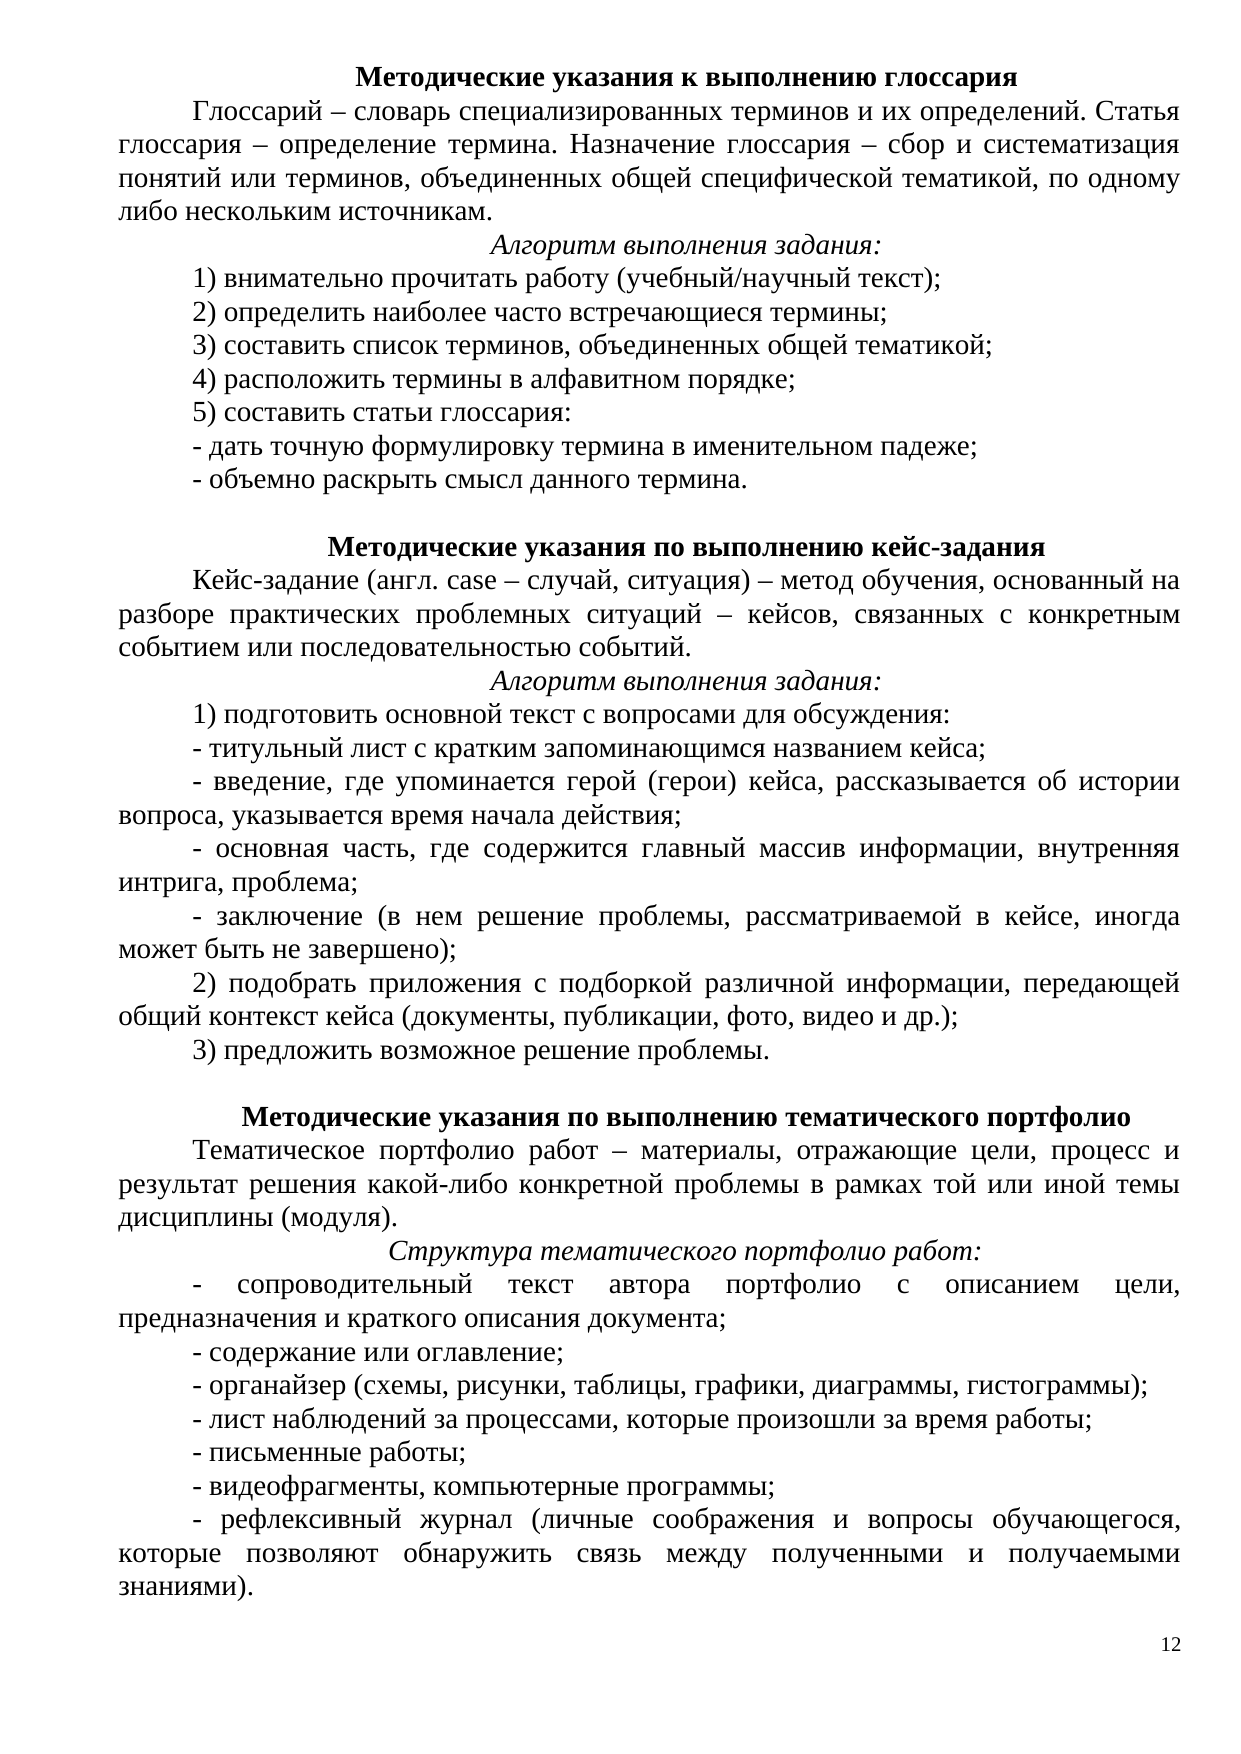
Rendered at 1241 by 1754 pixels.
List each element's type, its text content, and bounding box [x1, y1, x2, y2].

text - лист наблюдений за процессами, которые произошли за время работы; [118, 1401, 1181, 1434]
text 3) составить список терминов, объединенных общей тематикой; [118, 327, 1181, 361]
text - органайзер (схемы, рисунки, таблицы, графики, диаграммы, гистограммы); [118, 1367, 1181, 1401]
text - рефлексивный журнал (личные соображения и вопросы обучающегося, которые позволяют обнаружить связь между полученными и получаемыми знаниями). [118, 1501, 1181, 1602]
text Алгоритм выполнения задания: [118, 227, 1181, 260]
text - основная часть, где содержится главный массив информации, внутренняя интрига, проблема; [118, 831, 1181, 898]
text - дать точную формулировку термина в именительном падеже; [118, 428, 1181, 462]
text 2) определить наиболее часто встречающиеся термины; [118, 294, 1181, 327]
text Глоссарий – словарь специализированных терминов и их определений. Статья глоссария – определение термина. Назначение глоссария – сбор и систематизация понятий или терминов, объединенных общей специфической тематикой, по одному либо нескольким источникам. [118, 93, 1181, 227]
text - содержание или оглавление; [118, 1334, 1181, 1367]
text 2) подобрать приложения с подборкой различной информации, передающей общий контекст кейса (документы, публикации, фото, видео и др.); [118, 965, 1181, 1032]
text Структура тематического портфолио работ: [118, 1233, 1181, 1267]
text Тематическое портфолио работ – материалы, отражающие цели, процесс и результат решения какой-либо конкретной проблемы в рамках той или иной темы дисциплины (модуля). [118, 1132, 1181, 1233]
text Алгоритм выполнения задания: [118, 663, 1181, 696]
text - объемно раскрыть смысл данного термина. [118, 462, 1181, 495]
text - письменные работы; [118, 1434, 1181, 1468]
text - титульный лист с кратким запоминающимся названием кейса; [118, 730, 1181, 763]
text - сопроводительный текст автора портфолио с описанием цели, предназначения и краткого описания документа; [118, 1267, 1181, 1334]
text 4) расположить термины в алфавитном порядке; [118, 361, 1181, 394]
text - введение, где упоминается герой (герои) кейса, рассказывается об истории вопроса, указывается время начала действия; [118, 763, 1181, 831]
text Методические указания к выполнению глоссария [118, 59, 1181, 93]
text Методические указания по выполнению кейс-задания [118, 529, 1181, 562]
text Методические указания по выполнению тематического портфолио [118, 1099, 1181, 1132]
text 1) подготовить основной текст с вопросами для обсуждения: [118, 696, 1181, 730]
text 3) предложить возможное решение проблемы. [118, 1032, 1181, 1065]
text 5) составить статьи глоссария: [118, 394, 1181, 428]
text - видеофрагменты, компьютерные программы; [118, 1468, 1181, 1501]
text 1) внимательно прочитать работу (учебный/научный текст); [118, 260, 1181, 294]
text - заключение (в нем решение проблемы, рассматриваемой в кейсе, иногда может быть не завершено); [118, 898, 1181, 965]
text Кейс-задание (англ. case – случай, ситуация) – метод обучения, основанный на разборе практических проблемных ситуаций – кейсов, связанных с конкретным событием или последовательностью событий. [118, 562, 1181, 663]
